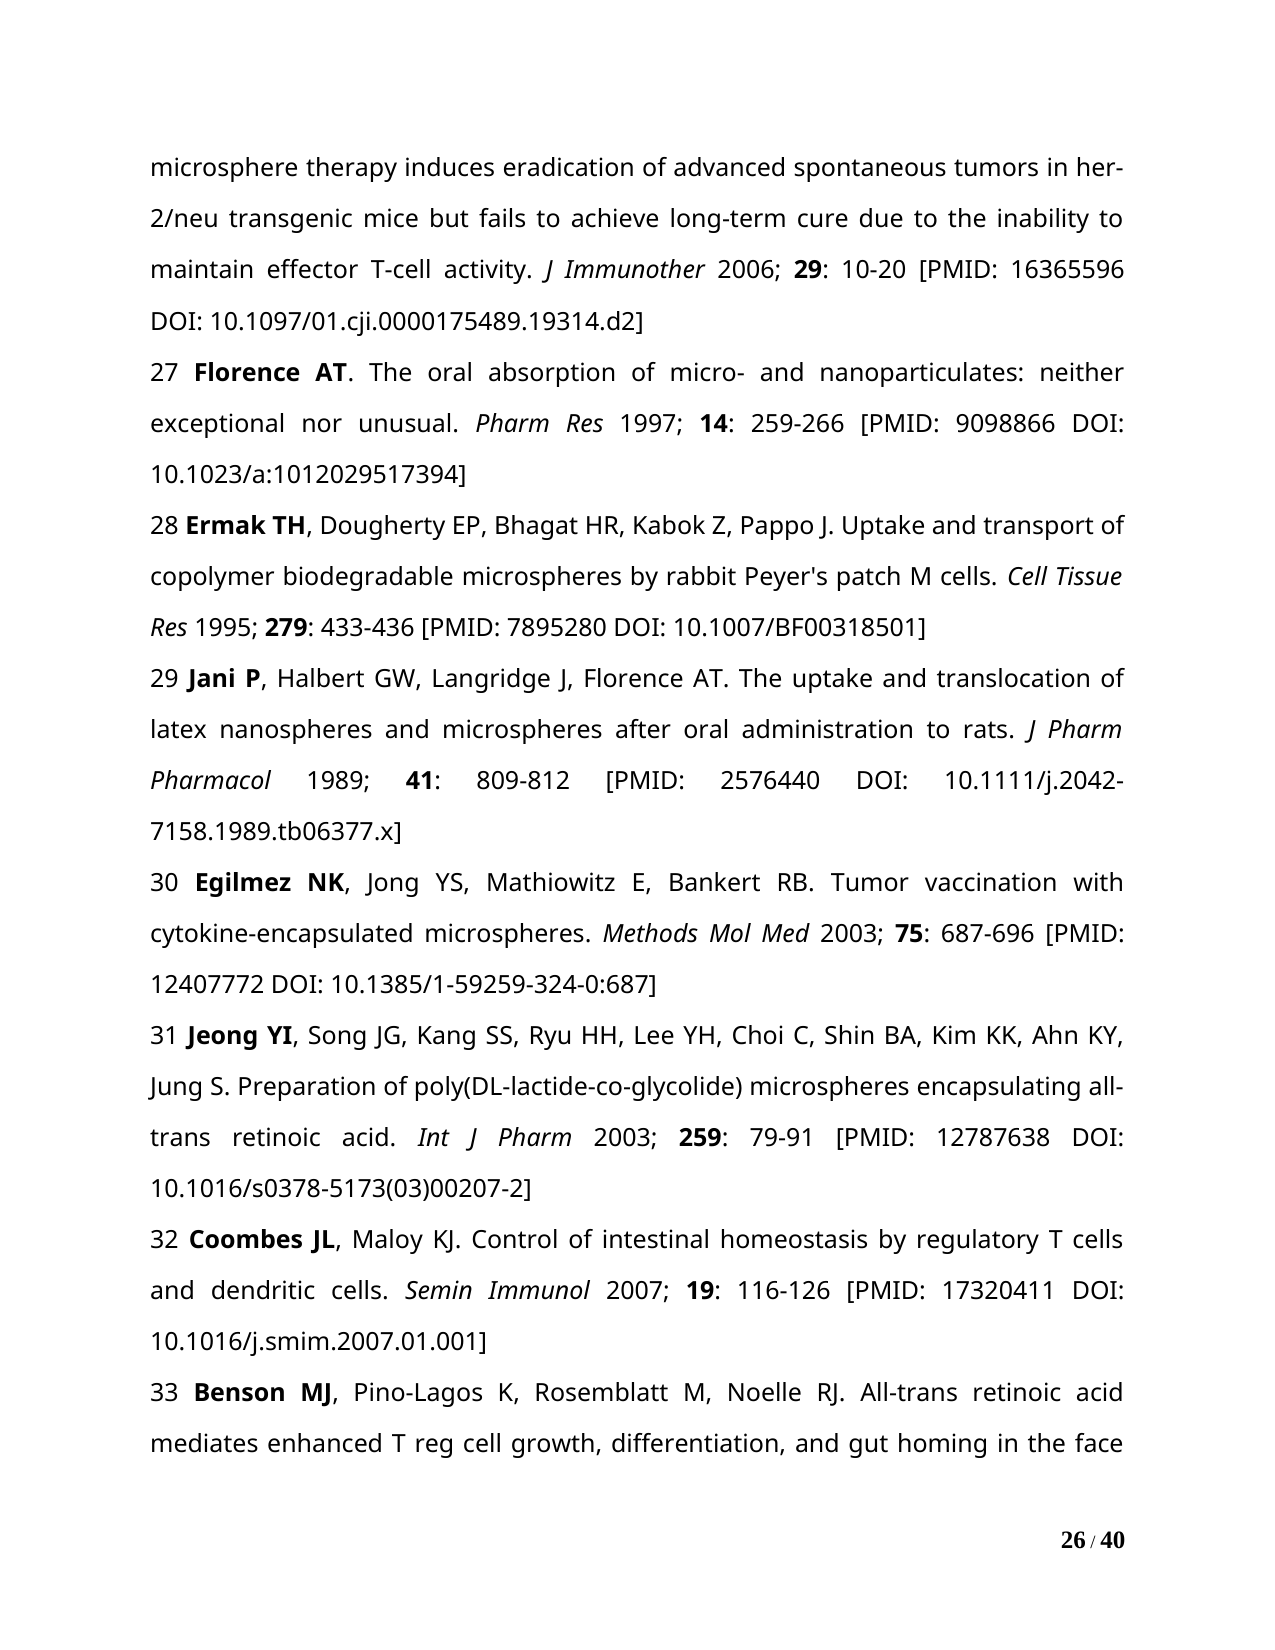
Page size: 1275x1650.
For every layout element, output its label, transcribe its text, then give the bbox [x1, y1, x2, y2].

text 27 Florence AT. The oral absorption of micro- and nanoparticulates: neither exceptional nor unusual. Pharm Res 1997; 14: 259-266 [PMID: 9098866 DOI: 10.1023/a:1012029517394] [150, 354, 1125, 490]
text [150, 150, 1125, 337]
text 28 Ermak TH, Dougherty EP, Bhagat HR, Kabok Z, Pappo J. Uptake and transport of copolymer biodegradable microspheres by rabbit Peyer's patch M cells. Cell Tissue Res 1995; 279: 433-436 [PMID: 7895280 DOI: 10.1007/BF00318501] [150, 507, 1125, 643]
text 31 Jeong YI, Song JG, Kang SS, Ryu HH, Lee YH, Choi C, Shin BA, Kim KK, Ahn KY, Jung S. Preparation of poly(DL-lactide-co-glycolide) microspheres encapsulating all-trans retinoic acid. Int J Pharm 2003; 259: 79-91 [PMID: 12787638 DOI: 10.1016/s0378-5173(03)00207-2] [150, 1018, 1125, 1205]
text 29 Jani P, Halbert GW, Langridge J, Florence AT. The uptake and translocation of latex nanospheres and microspheres after oral administration to rats. J Pharm Pharmacol 1989; 41: 809-812 [PMID: 2576440 DOI: 10.1111/j.2042-7158.1989.tb06377.x] [150, 660, 1125, 848]
text 32 Coombes JL, Maloy KJ. Control of intestinal homeostasis by regulatory T cells and dendritic cells. Semin Immunol 2007; 19: 116-126 [PMID: 17320411 DOI: 10.1016/j.smim.2007.01.001] [150, 1222, 1125, 1358]
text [150, 1375, 1125, 1460]
text 30 Egilmez NK, Jong YS, Mathiowitz E, Bankert RB. Tumor vaccination with cytokine-encapsulated microspheres. Methods Mol Med 2003; 75: 687-696 [PMID: 12407772 DOI: 10.1385/1-59259-324-0:687] [150, 864, 1125, 1001]
